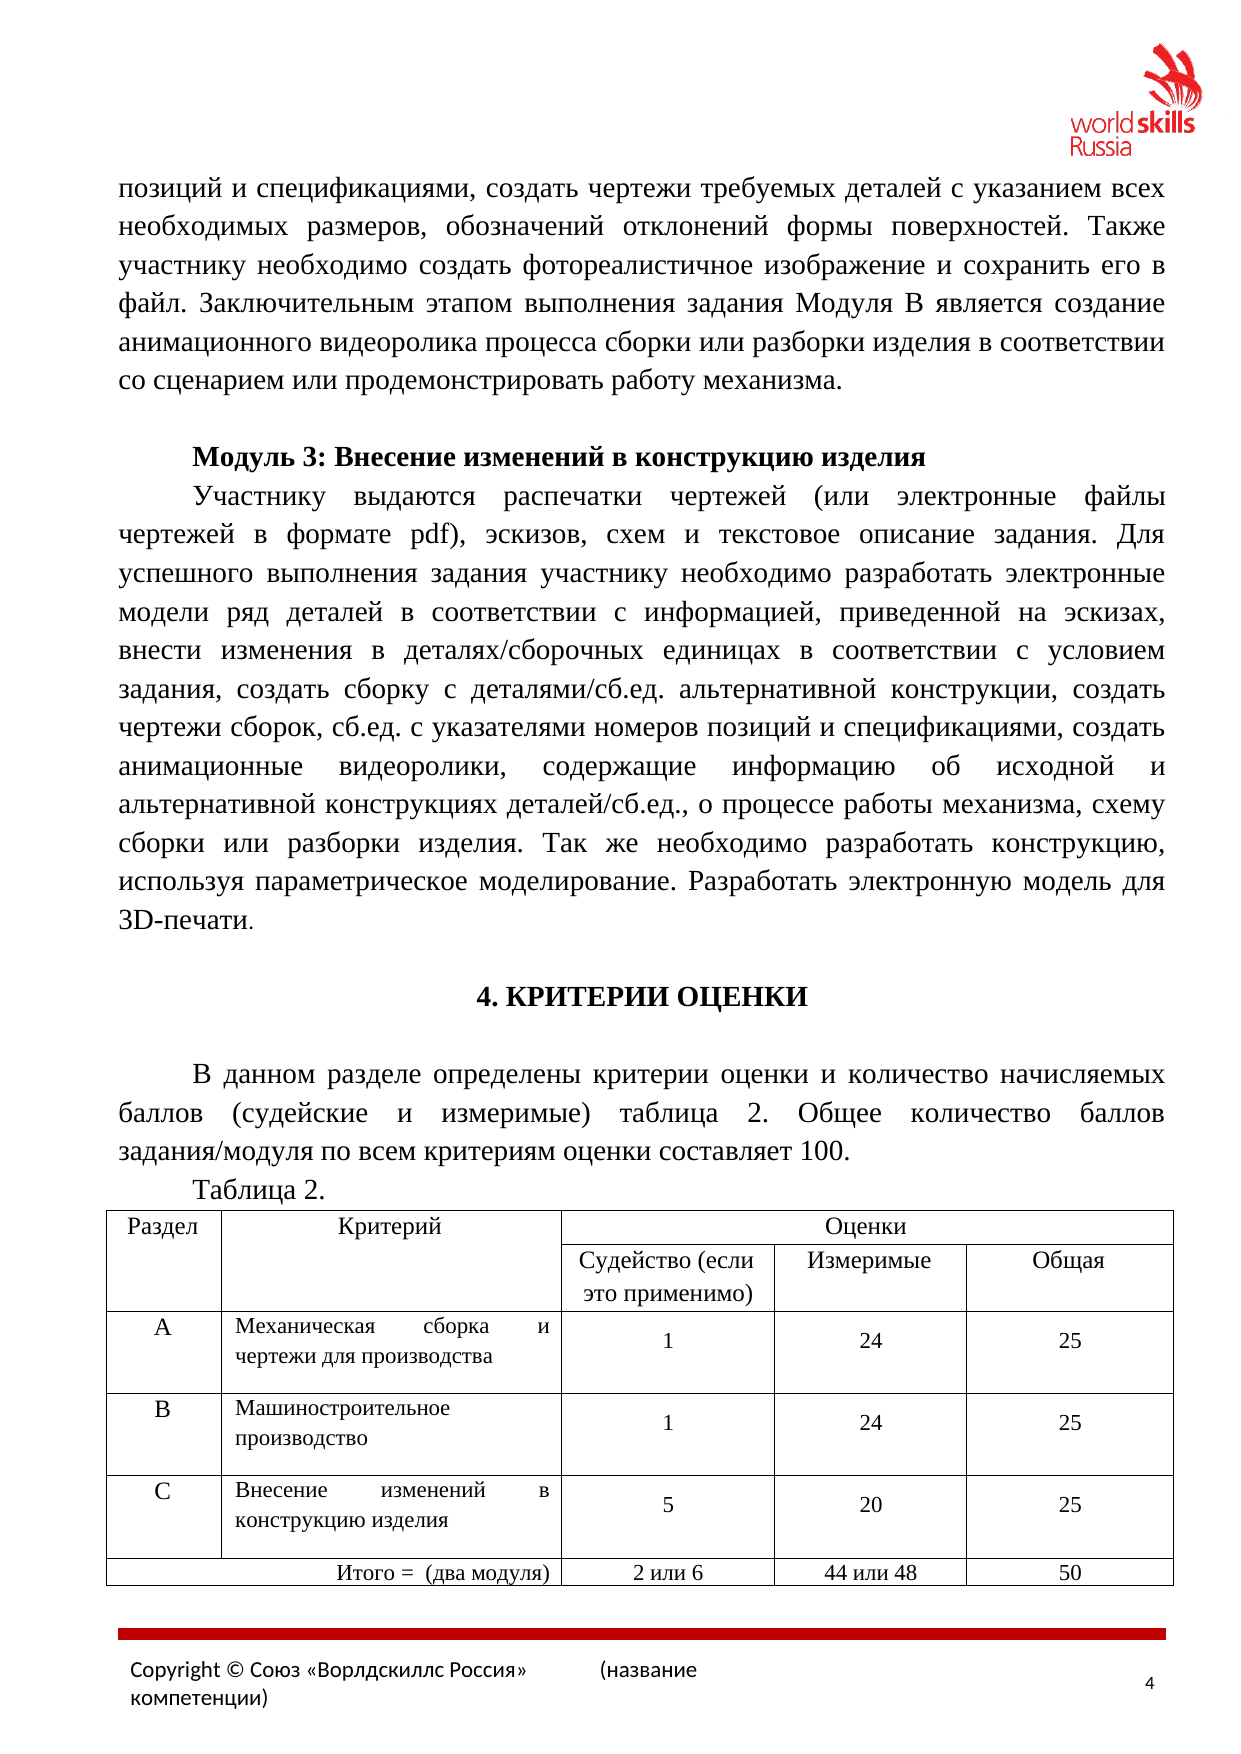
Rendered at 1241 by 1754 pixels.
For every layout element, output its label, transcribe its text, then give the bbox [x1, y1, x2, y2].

table_cell Итого = (два модуля) [107, 1559, 561, 1585]
table_cell 50 [967, 1559, 1173, 1585]
table_cell 44 или 48 [775, 1559, 966, 1585]
table_cell 25 [967, 1476, 1173, 1557]
text Таблица 2. [118, 1172, 1166, 1205]
table_header Раздел [107, 1211, 221, 1311]
table_cell 24 [775, 1394, 966, 1475]
table_cell Внесение изменений в конструкцию изделия [222, 1476, 561, 1557]
table_cell Судейство (если это применимо) [562, 1245, 774, 1311]
table_cell 5 [562, 1476, 774, 1557]
table_cell В [107, 1394, 221, 1475]
table_cell Общая [967, 1245, 1173, 1311]
table_cell 1 [562, 1312, 774, 1393]
table_cell Измеримые [775, 1245, 966, 1311]
picture [1071, 42, 1228, 156]
table_cell С [107, 1476, 221, 1557]
table_cell 25 [967, 1312, 1173, 1393]
table_cell А [107, 1312, 221, 1393]
text Участнику выдаются распечатки чертежей (или электронные файлы чертежей в формате pdf), эскизов, схем и текстовое описание задания. Для успешного выполнения задания участнику необходимо разработать электронные модели ряд деталей в соответствии с информацией, приведенной на эскизах, внести изменения в деталях/сборочных единицах в соответствии с условием задания, создать сборку с деталями/сб.ед. альтернативной конструкции, создать чертежи сборок, сб.ед. с указателями номеров позиций и спецификациями, создать анимационные видеоролики, содержащие информацию об исходной и альтернативной конструкциях деталей/сб.ед., о процессе работы механизма, схему сборки или разборки изделия. Так же необходимо разработать конструкцию, используя параметрическое моделирование. Разработать электронную модель для 3D-печати. [118, 478, 1166, 936]
table_cell 1 [562, 1394, 774, 1475]
table_cell 20 [775, 1476, 966, 1557]
table_cell Механическая сборка и чертежи для производства [222, 1312, 561, 1393]
table_cell 24 [775, 1312, 966, 1393]
table_header Критерий [222, 1211, 561, 1311]
text Модуль 3: Внесение изменений в конструкцию изделия [118, 439, 1166, 473]
table_cell 25 [967, 1394, 1173, 1475]
table_cell Машиностроительное производство [222, 1394, 561, 1475]
text В данном разделе определены критерии оценки и количество начисляемых баллов (судейские и измеримые) таблица 2. Общее количество баллов задания/модуля по всем критериям оценки составляет 100. [118, 1056, 1166, 1167]
table_cell 2 или 6 [562, 1559, 774, 1585]
table_header Оценки [562, 1211, 1173, 1244]
subtitle 4. Критерии оценки [118, 979, 1166, 1013]
